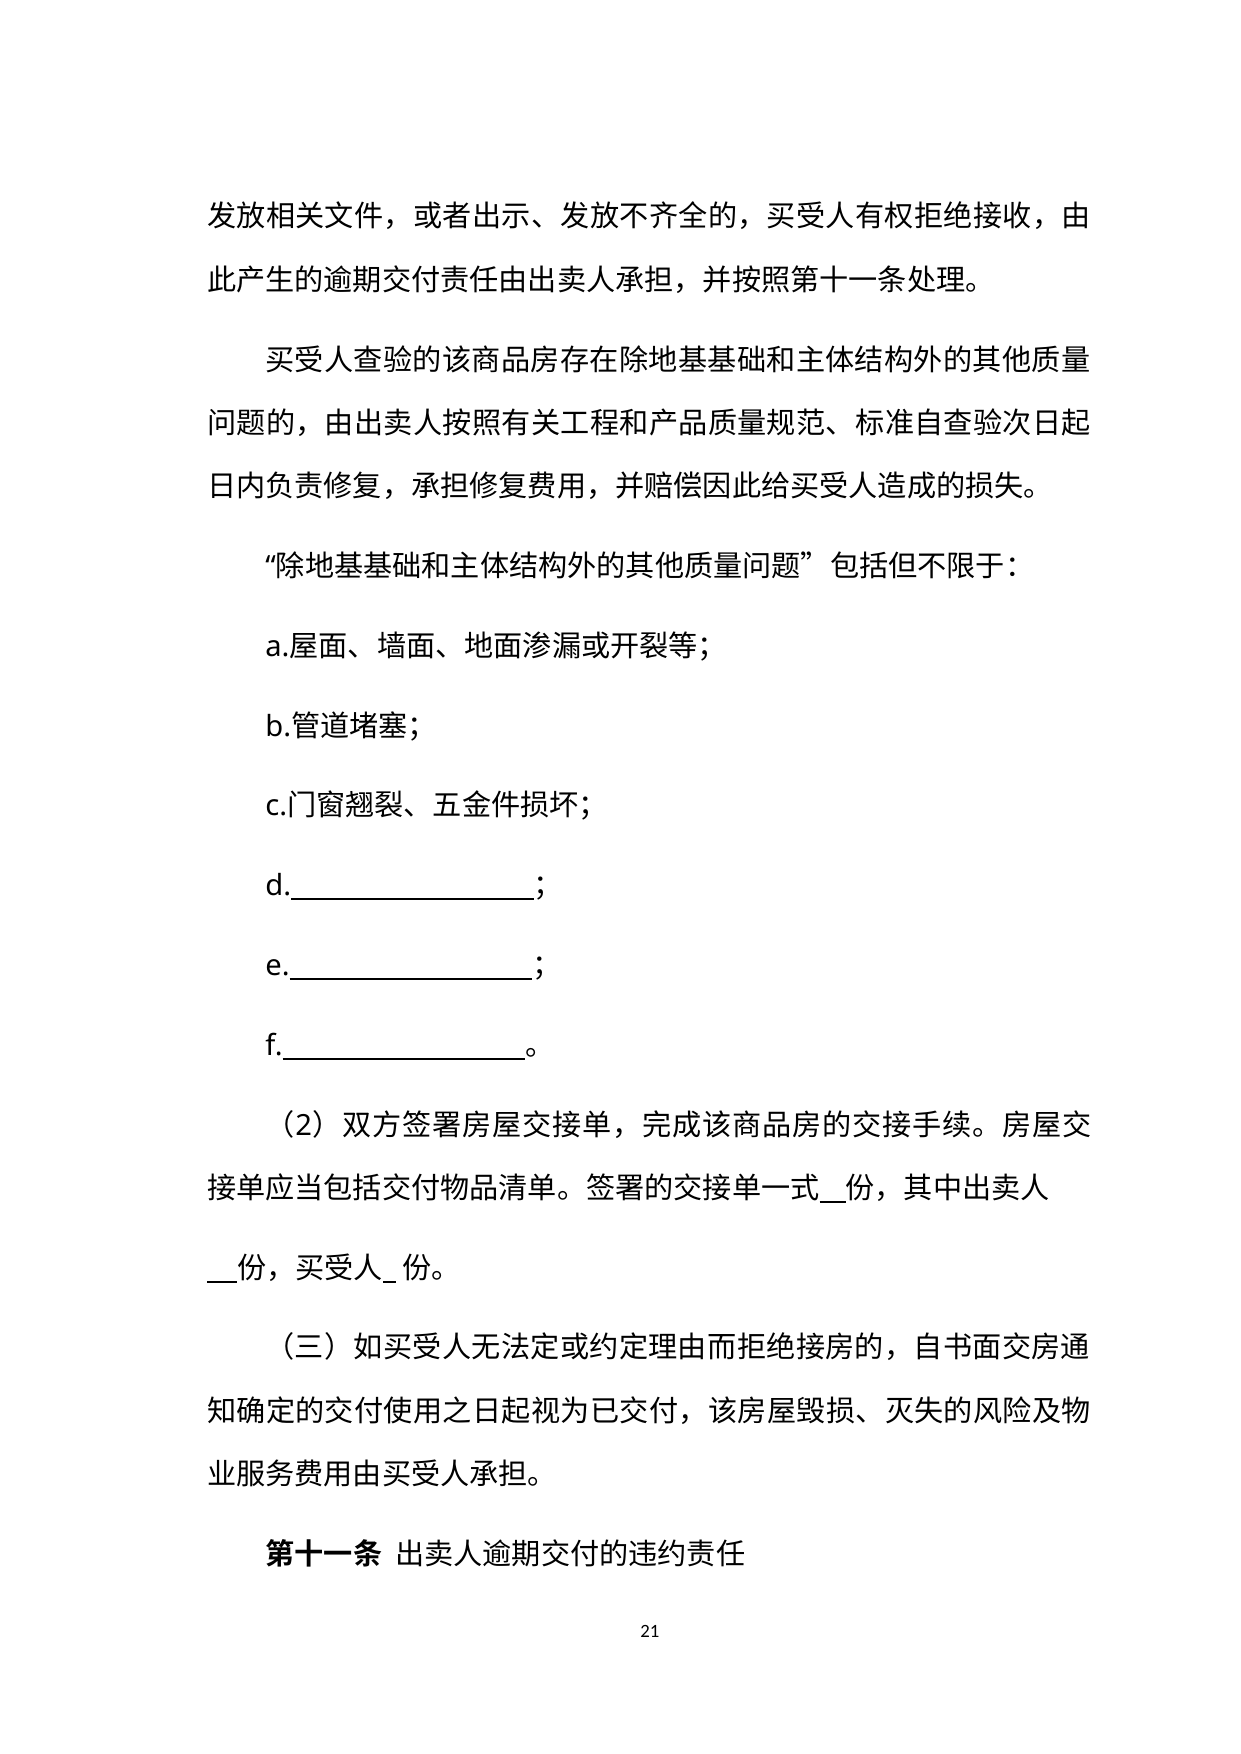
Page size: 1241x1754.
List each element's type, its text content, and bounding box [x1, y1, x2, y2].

text b.管道堵塞； [207, 702, 1092, 744]
text c.门窗翘裂、五金件损坏； [207, 782, 1092, 824]
text f. 。 [207, 1021, 1092, 1064]
text d. ； [207, 862, 1092, 904]
text a.屋面、墙面、地面渗漏或开裂等； [207, 622, 1092, 665]
text e. ； [207, 942, 1092, 984]
text （三）如买受人无法定或约定理由而拒绝接房的，自书面交房通知确定的交付使用之日起视为已交付，该房屋毁损、灭失的风险及物业服务费用由买受人承担。 [207, 1324, 1092, 1493]
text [207, 193, 1092, 299]
text “除地基基础和主体结构外的其他质量问题”包括但不限于： [207, 543, 1092, 585]
text 份，买受人 份。 [207, 1244, 1092, 1287]
text 第十一条 出卖人逾期交付的违约责任 [207, 1531, 1092, 1573]
text （2）双方签署房屋交接单，完成该商品房的交接手续。房屋交接单应当包括交付物品清单。签署的交接单一式 份，其中出卖人 [207, 1101, 1092, 1207]
text 买受人查验的该商品房存在除地基基础和主体结构外的其他质量问题的，由出卖人按照有关工程和产品质量规范、标准自查验次日起 日内负责修复，承担修复费用，并赔偿因此给买受人造成的损失。 [207, 336, 1092, 505]
